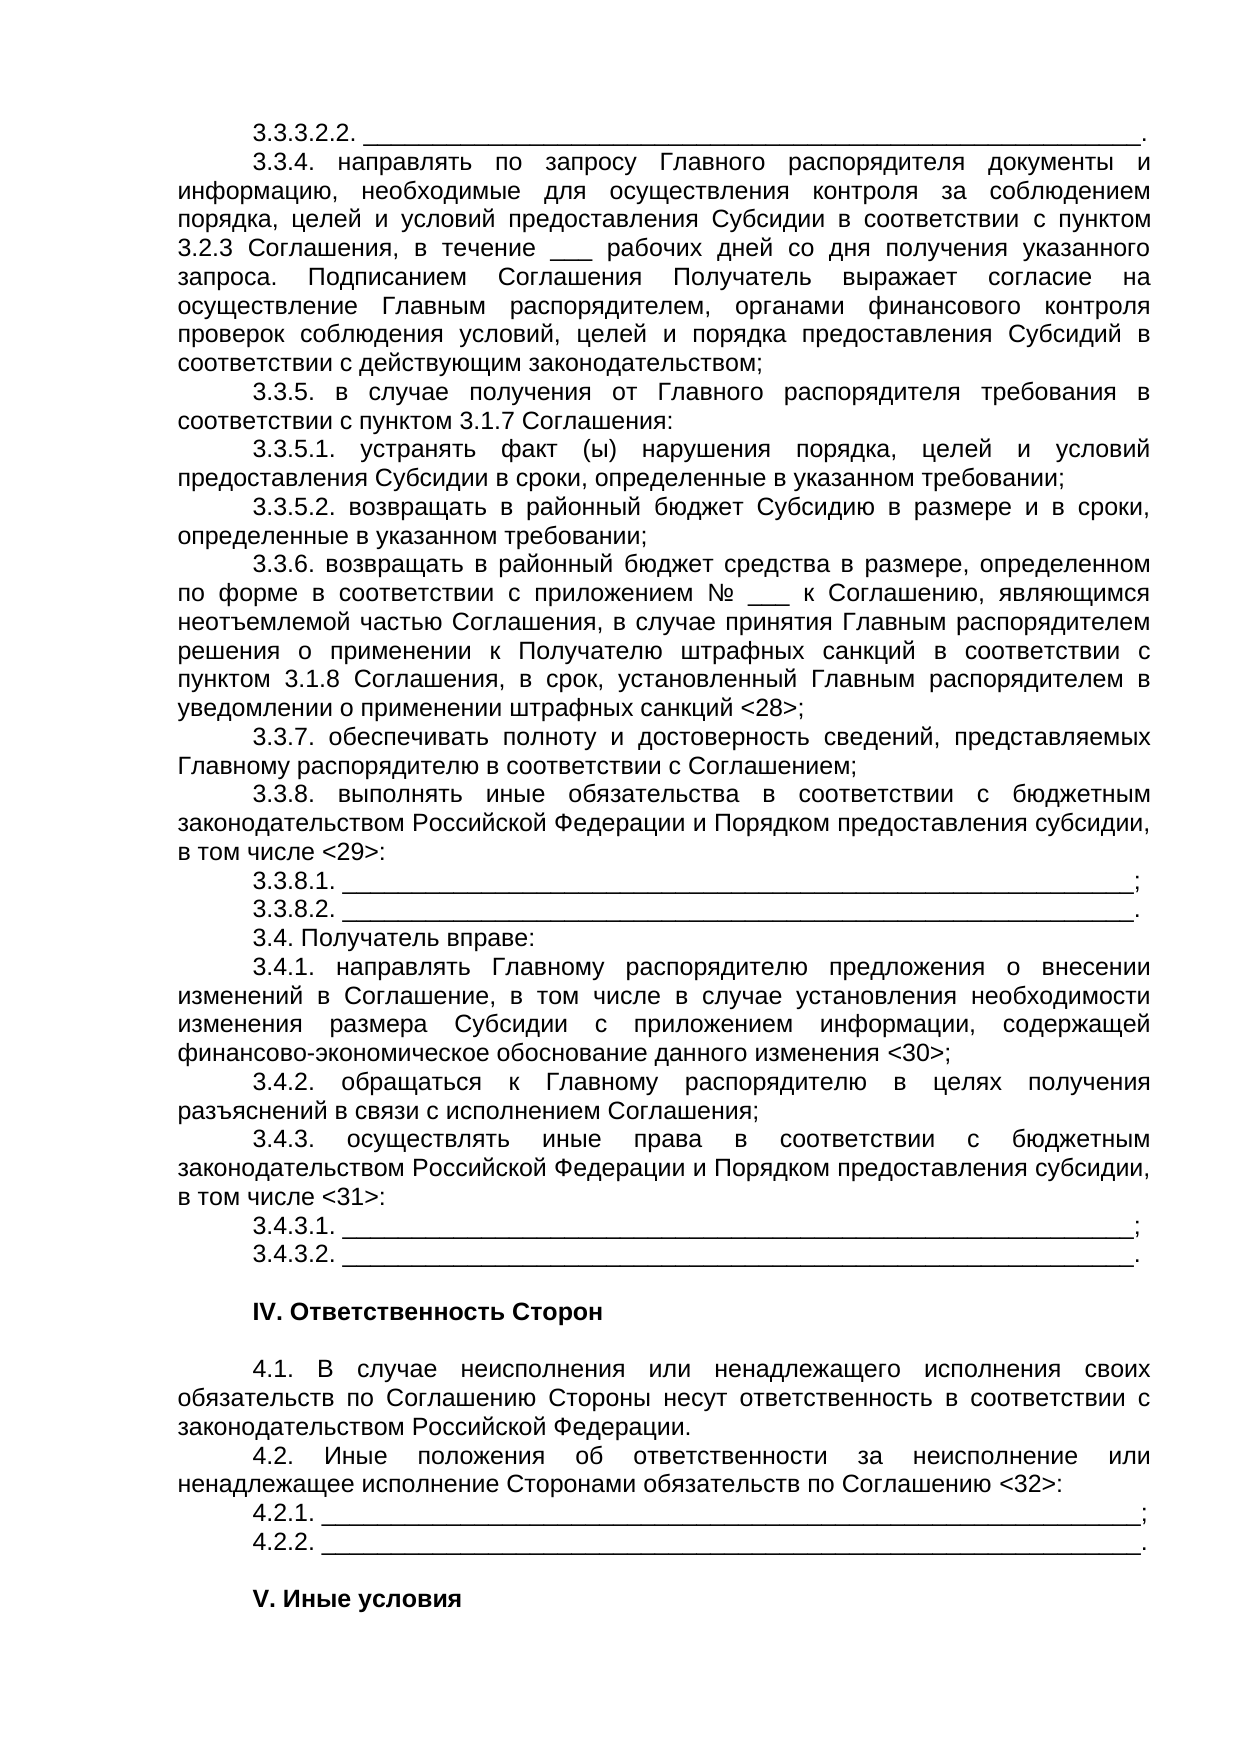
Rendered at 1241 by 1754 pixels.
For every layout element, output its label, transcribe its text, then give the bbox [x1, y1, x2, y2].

text V. Иные условия [177, 1584, 1152, 1613]
text 4.1. В случае неисполнения или ненадлежащего исполнения своих обязательств по Соглашению Стороны несут ответственность в соответствии с законодательством Российской Федерации. [177, 1354, 1152, 1441]
text 3.3.6. возвращать в районный бюджет средства в размере, определенном по форме в соответствии с приложением № ___ к Соглашению, являющимся неотъемлемой частью Соглашения, в случае принятия Главным распорядителем решения о применении к Получателю штрафных санкций в соответствии с пунктом 3.1.8 Соглашения, в срок, установленный Главным распорядителем в уведомлении о применении штрафных санкций <28>; [177, 549, 1152, 722]
text 3.3.8.2. _________________________________________________________. [177, 894, 1152, 923]
text IV. Ответственность Сторон [177, 1297, 1152, 1326]
text 4.2.1. ___________________________________________________________; [177, 1498, 1152, 1527]
text 3.3.5. в случае получения от Главного распорядителя требования в соответствии с пунктом 3.1.7 Соглашения: [177, 377, 1152, 434]
text 3.4.3. осуществлять иные права в соответствии с бюджетным законодательством Российской Федерации и Порядком предоставления субсидии, в том числе <31>: [177, 1124, 1152, 1211]
text 3.3.3.2.2. ________________________________________________________. [177, 118, 1152, 147]
text 3.3.7. обеспечивать полноту и достоверность сведений, представляемых Главному распорядителю в соответствии с Соглашением; [177, 722, 1152, 779]
text 4.2.2. ___________________________________________________________. [177, 1527, 1152, 1556]
text 3.3.8.1. _________________________________________________________; [177, 866, 1152, 894]
text 4.2. Иные положения об ответственности за неисполнение или ненадлежащее исполнение Сторонами обязательств по Соглашению <32>: [177, 1441, 1152, 1498]
text 3.3.5.1. устранять факт (ы) нарушения порядка, целей и условий предоставления Субсидии в сроки, определенные в указанном требовании; [177, 434, 1152, 492]
text 3.4.3.2. _________________________________________________________. [177, 1239, 1152, 1268]
text 3.3.4. направлять по запросу Главного распорядителя документы и информацию, необходимые для осуществления контроля за соблюдением порядка, целей и условий предоставления Субсидии в соответствии с пунктом 3.2.3 Соглашения, в течение ___ рабочих дней со дня получения указанного запроса. Подписанием Соглашения Получатель выражает согласие на осуществление Главным распорядителем, органами финансового контроля проверок соблюдения условий, целей и порядка предоставления Субсидий в соответствии с действующим законодательством; [177, 147, 1152, 377]
text 3.4. Получатель вправе: [177, 923, 1152, 952]
text 3.4.1. направлять Главному распорядителю предложения о внесении изменений в Соглашение, в том числе в случае установления необходимости изменения размера Субсидии с приложением информации, содержащей финансово-экономическое обоснование данного изменения <30>; [177, 952, 1152, 1067]
text 3.4.2. обращаться к Главному распорядителю в целях получения разъяснений в связи с исполнением Соглашения; [177, 1067, 1152, 1124]
text 3.3.5.2. возвращать в районный бюджет Субсидию в размере и в сроки, определенные в указанном требовании; [177, 492, 1152, 549]
text 3.4.3.1. _________________________________________________________; [177, 1211, 1152, 1239]
text 3.3.8. выполнять иные обязательства в соответствии с бюджетным законодательством Российской Федерации и Порядком предоставления субсидии, в том числе <29>: [177, 779, 1152, 866]
